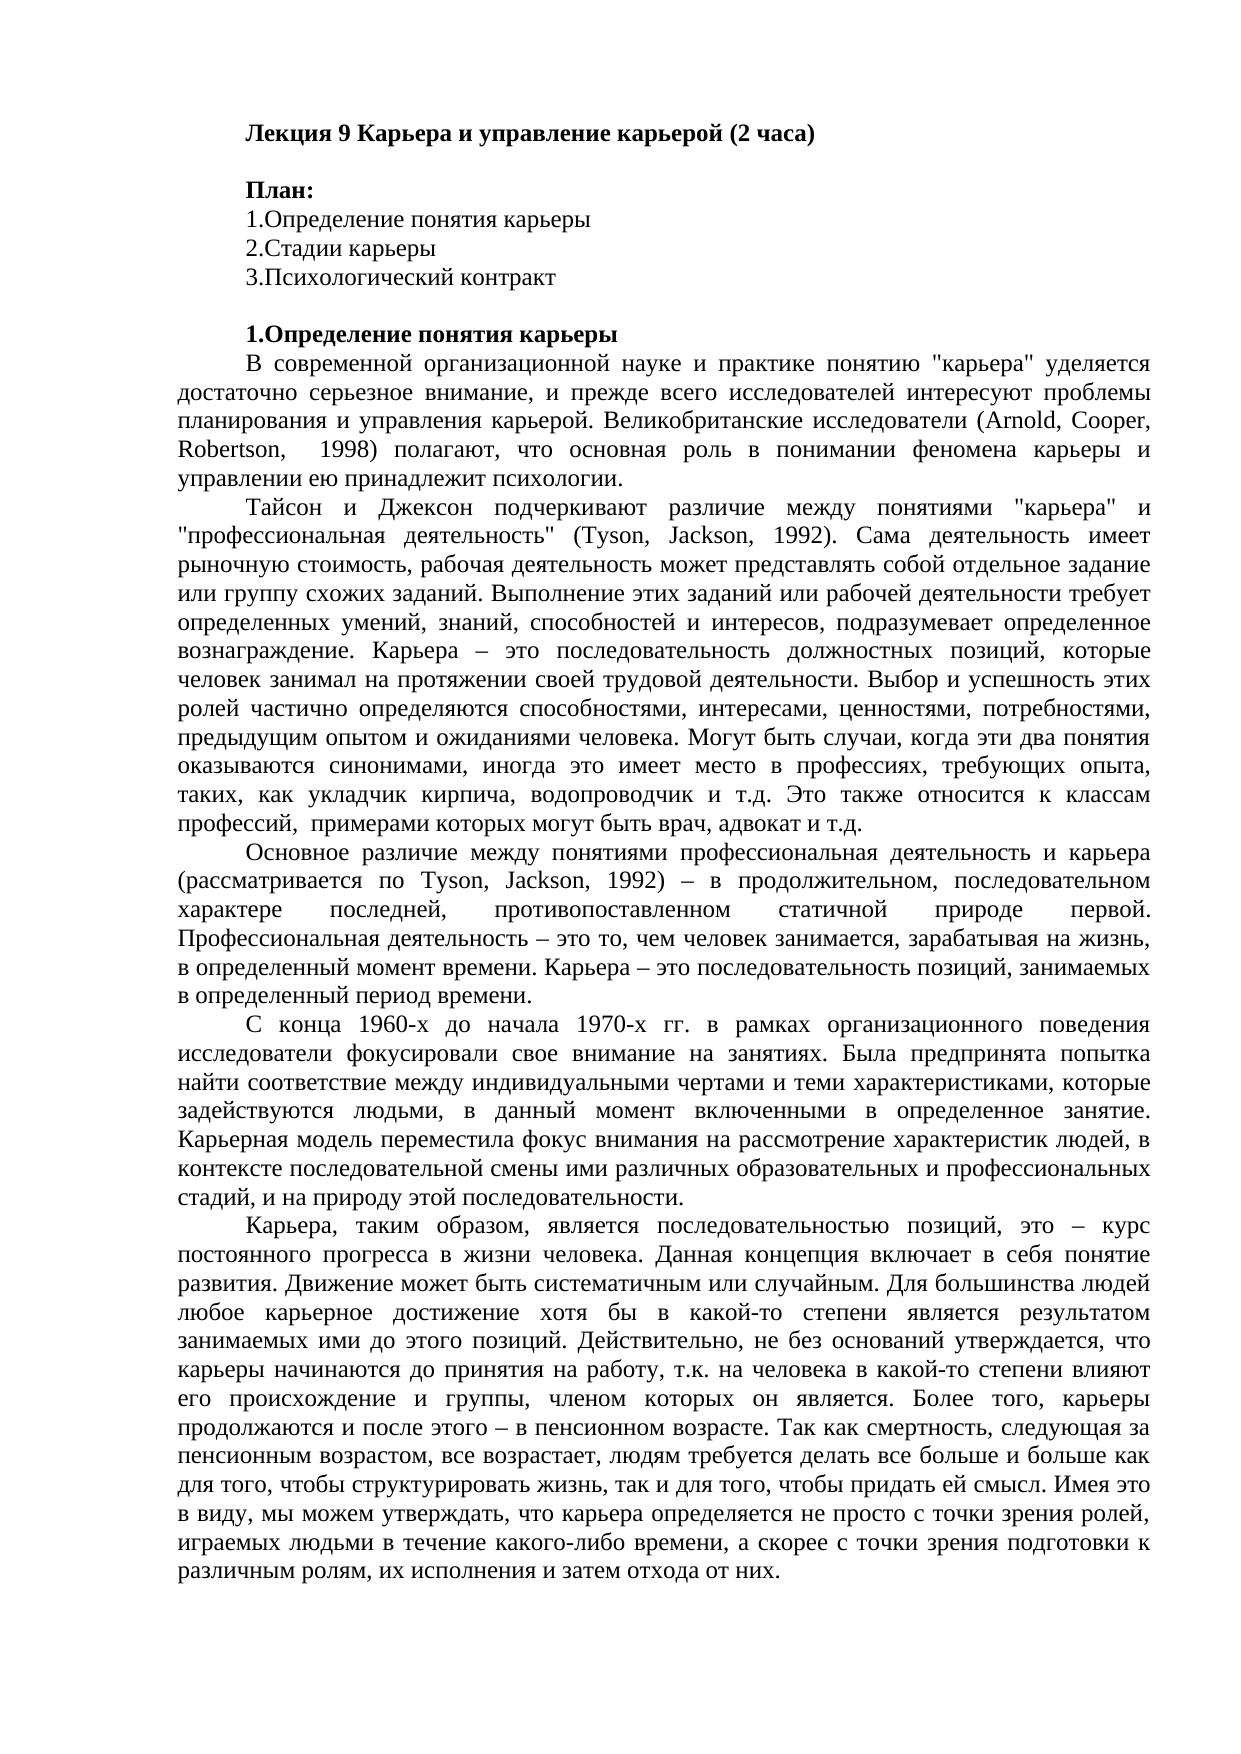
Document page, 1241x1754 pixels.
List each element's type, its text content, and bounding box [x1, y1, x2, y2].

text Основное различие между понятиями профессиональная деятельность и карьера (рассматривается по Tyson, Jackson, 1992) – в продолжительном, последовательном характере последней, противопоставленном статичной природе первой. Профессиональная деятельность – это то, чем человек занимается, зарабатывая на жизнь, в определенный момент времени. Карьера – это последовательность позиций, занимаемых в определенный период времени. [177, 837, 1152, 1009]
text 1.Определение понятия карьеры [177, 319, 1152, 348]
text 3.Психологический контракт [177, 262, 1152, 291]
text С конца 1960-х до начала 1970-х гг. в рамках организационного поведения исследователи фокусировали свое внимание на занятиях. Была предпринята попытка найти соответствие между индивидуальными чертами и теми характеристиками, которые задействуются людьми, в данный момент включенными в определенное занятие. Карьерная модель переместила фокус внимания на рассмотрение характеристик людей, в контексте последовательной смены ими различных образовательных и профессиональных стадий, и на природу этой последовательности. [177, 1009, 1152, 1211]
text План: [177, 176, 1152, 204]
text Тайсон и Джексон подчеркивают различие между понятиями "карьера" и "профессиональная деятельность" (Tyson, Jackson, 1992). Сама деятельность имеет рыночную стоимость, рабочая деятельность может представлять собой отдельное задание или группу схожих заданий. Выполнение этих заданий или рабочей деятельности требует определенных умений, знаний, способностей и интересов, подразумевает определенное вознаграждение. Карьера – это последовательность должностных позиций, которые человек занимал на протяжении своей трудовой деятельности. Выбор и успешность этих ролей частично определяются способностями, интересами, ценностями, потребностями, предыдущим опытом и ожиданиями человека. Могут быть случаи, когда эти два понятия оказываются синонимами, иногда это имеет место в профессиях, требующих опыта, таких, как укладчик кирпича, водопроводчик и т.д. Это также относится к классам профессий, примерами которых могут быть врач, адвокат и т.д. [177, 492, 1152, 837]
text Карьера, таким образом, является последовательностью позиций, это – курс постоянного прогресса в жизни человека. Данная концепция включает в себя понятие развития. Движение может быть систематичным или случайным. Для большинства людей любое карьерное достижение хотя бы в какой-то степени является результатом занимаемых ими до этого позиций. Действительно, не без оснований утверждается, что карьеры начинаются до принятия на работу, т.к. на человека в какой-то степени влияют его происхождение и группы, членом которых он является. Более того, карьеры продолжаются и после этого – в пенсионном возрасте. Так как смертность, следующая за пенсионным возрастом, все возрастает, людям требуется делать все больше и больше как для того, чтобы структурировать жизнь, так и для того, чтобы придать ей смысл. Имея это в виду, мы можем утверждать, что карьера определяется не просто с точки зрения ролей, играемых людьми в течение какого-либо времени, а скорее с точки зрения подготовки к различным ролям, их исполнения и затем отхода от них. [177, 1211, 1152, 1584]
text 2.Стадии карьеры [177, 233, 1152, 262]
text 1.Определение понятия карьеры [177, 204, 1152, 233]
text Лекция 9 Карьера и управление карьерой (2 часа) [177, 118, 1152, 147]
text В современной организационной науке и практике понятию "карьера" уделяется достаточно серьезное внимание, и прежде всего исследователей интересуют проблемы планирования и управления карьерой. Великобританские исследователи (Arnold, Cooper, Robertson, 1998) полагают, что основная роль в понимании феномена карьеры и управлении ею принадлежит психологии. [177, 348, 1152, 492]
